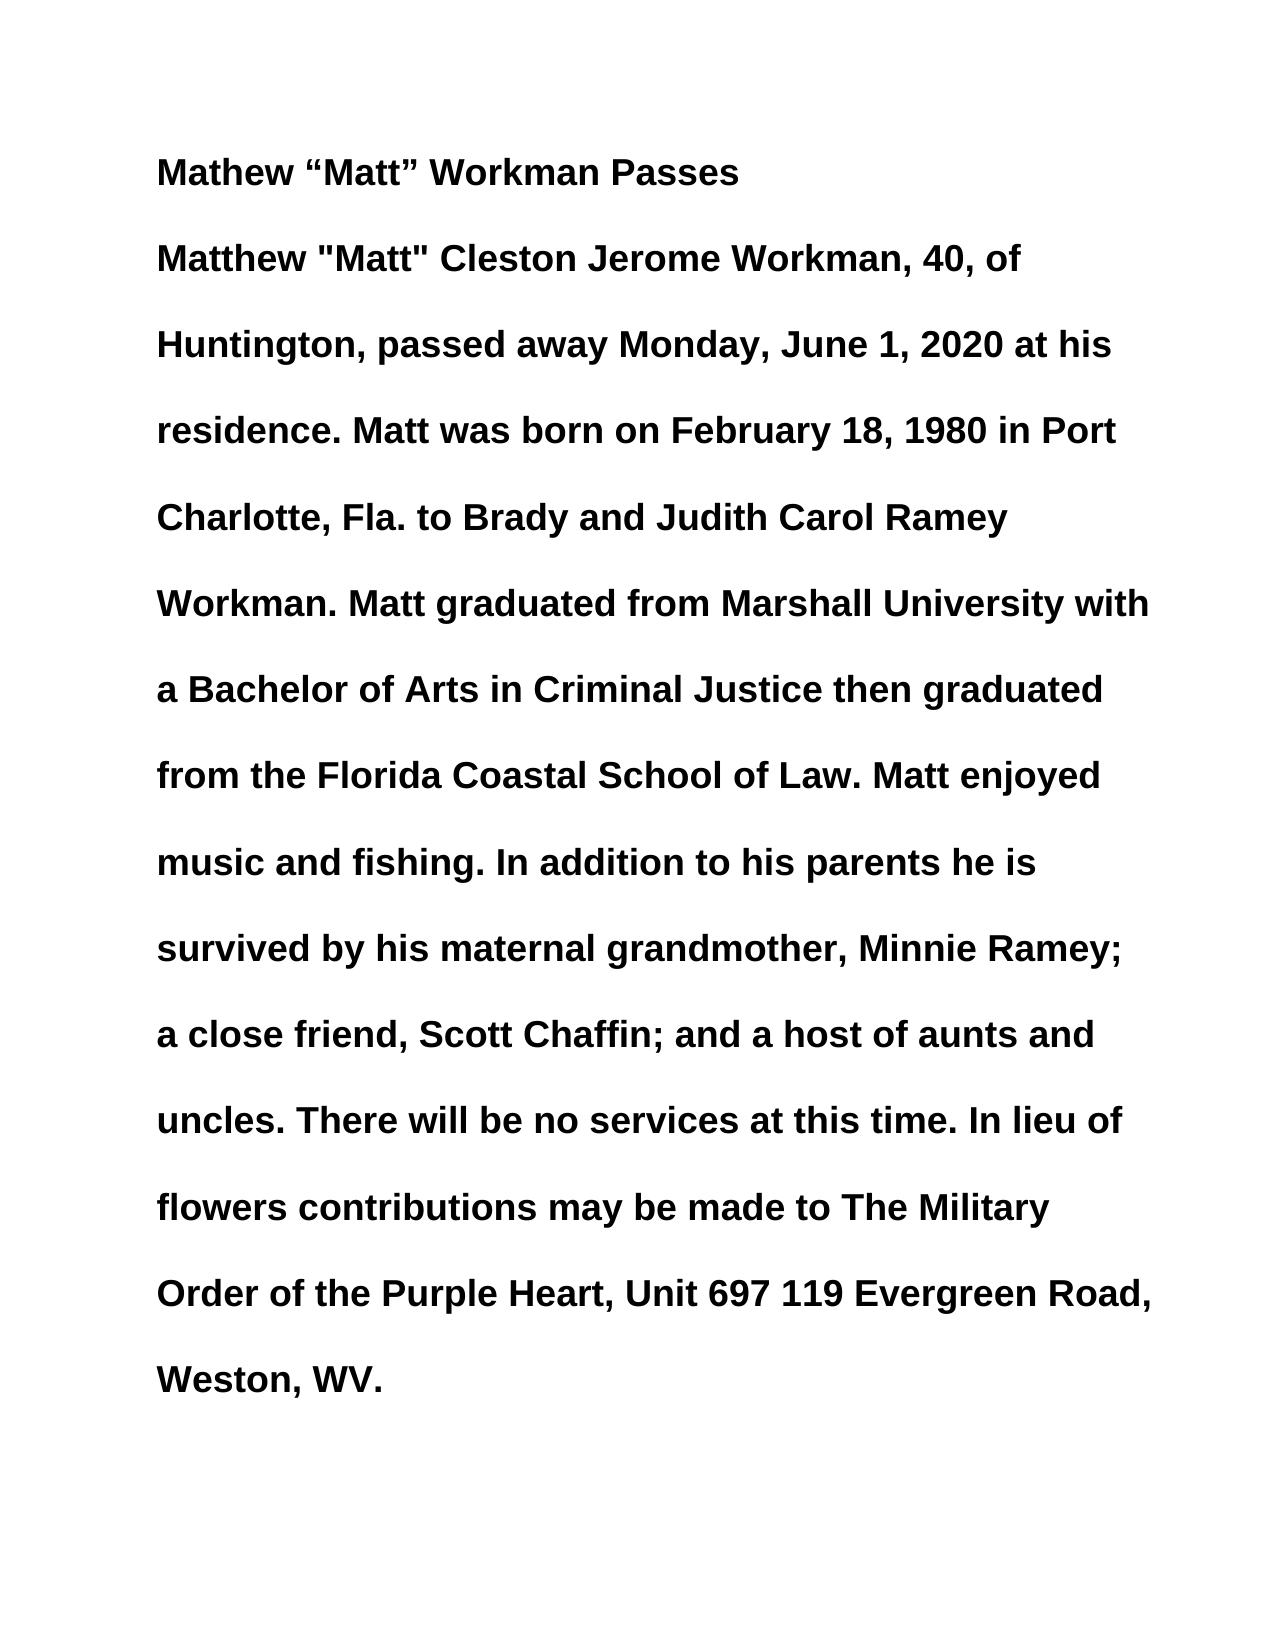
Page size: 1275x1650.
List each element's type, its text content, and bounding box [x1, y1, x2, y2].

text Mathew “Matt” Workman Passes [156, 150, 1153, 193]
text Matthew "Matt" Cleston Jerome Workman, 40, of Huntington, passed away Monday, June 1, 2020 at his residence. Matt was born on February 18, 1980 in Port Charlotte, Fla. to Brady and Judith Carol Ramey Workman. Matt graduated from Marshall University with a Bachelor of Arts in Criminal Justice then graduated from the Florida Coastal School of Law. Matt enjoyed music and fishing. In addition to his parents he is survived by his maternal grandmother, Minnie Ramey; a close friend, Scott Chaffin; and a host of aunts and uncles. There will be no services at this time. In lieu of flowers contributions may be made to The Military Order of the Purple Heart, Unit 697 119 Evergreen Road, Weston, WV. [156, 236, 1153, 1401]
